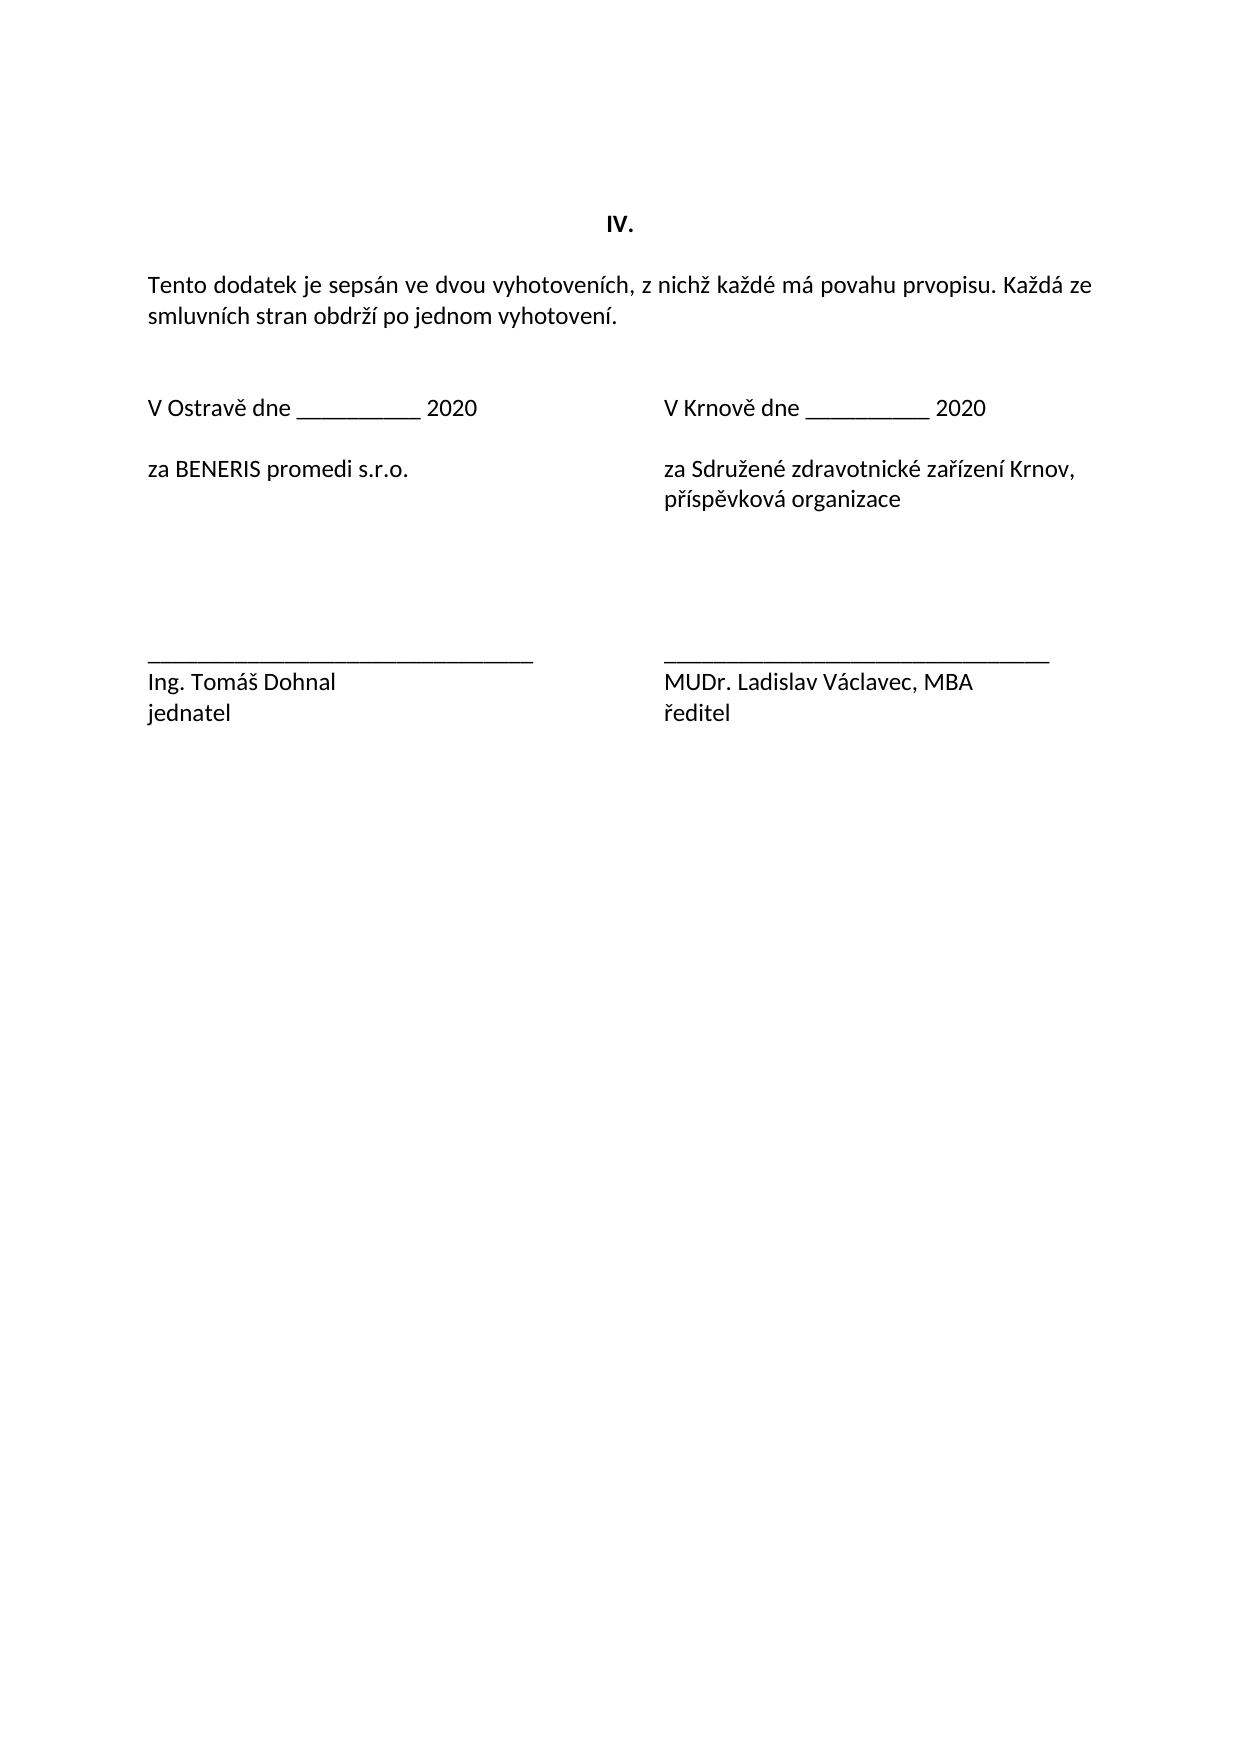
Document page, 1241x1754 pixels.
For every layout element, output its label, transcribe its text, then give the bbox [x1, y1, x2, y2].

text příspěvková organizace [590, 483, 1093, 514]
text _______________________________ _______________________________ [148, 636, 1093, 666]
text Tento dodatek je sepsán ve dvou vyhotoveních, z nichž každé má povahu prvopisu. Každá ze smluvních stran obdrží po jednom vyhotovení. [148, 270, 1093, 331]
text Ing. Tomáš Dohnal MUDr. Ladislav Václavec, MBA [148, 666, 1093, 697]
text IV. [148, 209, 1093, 239]
text V Ostravě dne __________ 2020 V Krnově dne __________ 2020 [148, 392, 1093, 422]
text jednatel ředitel [148, 697, 1093, 727]
text za BENERIS promedi s.r.o. za Sdružené zdravotnické zařízení Krnov, [148, 453, 1093, 483]
